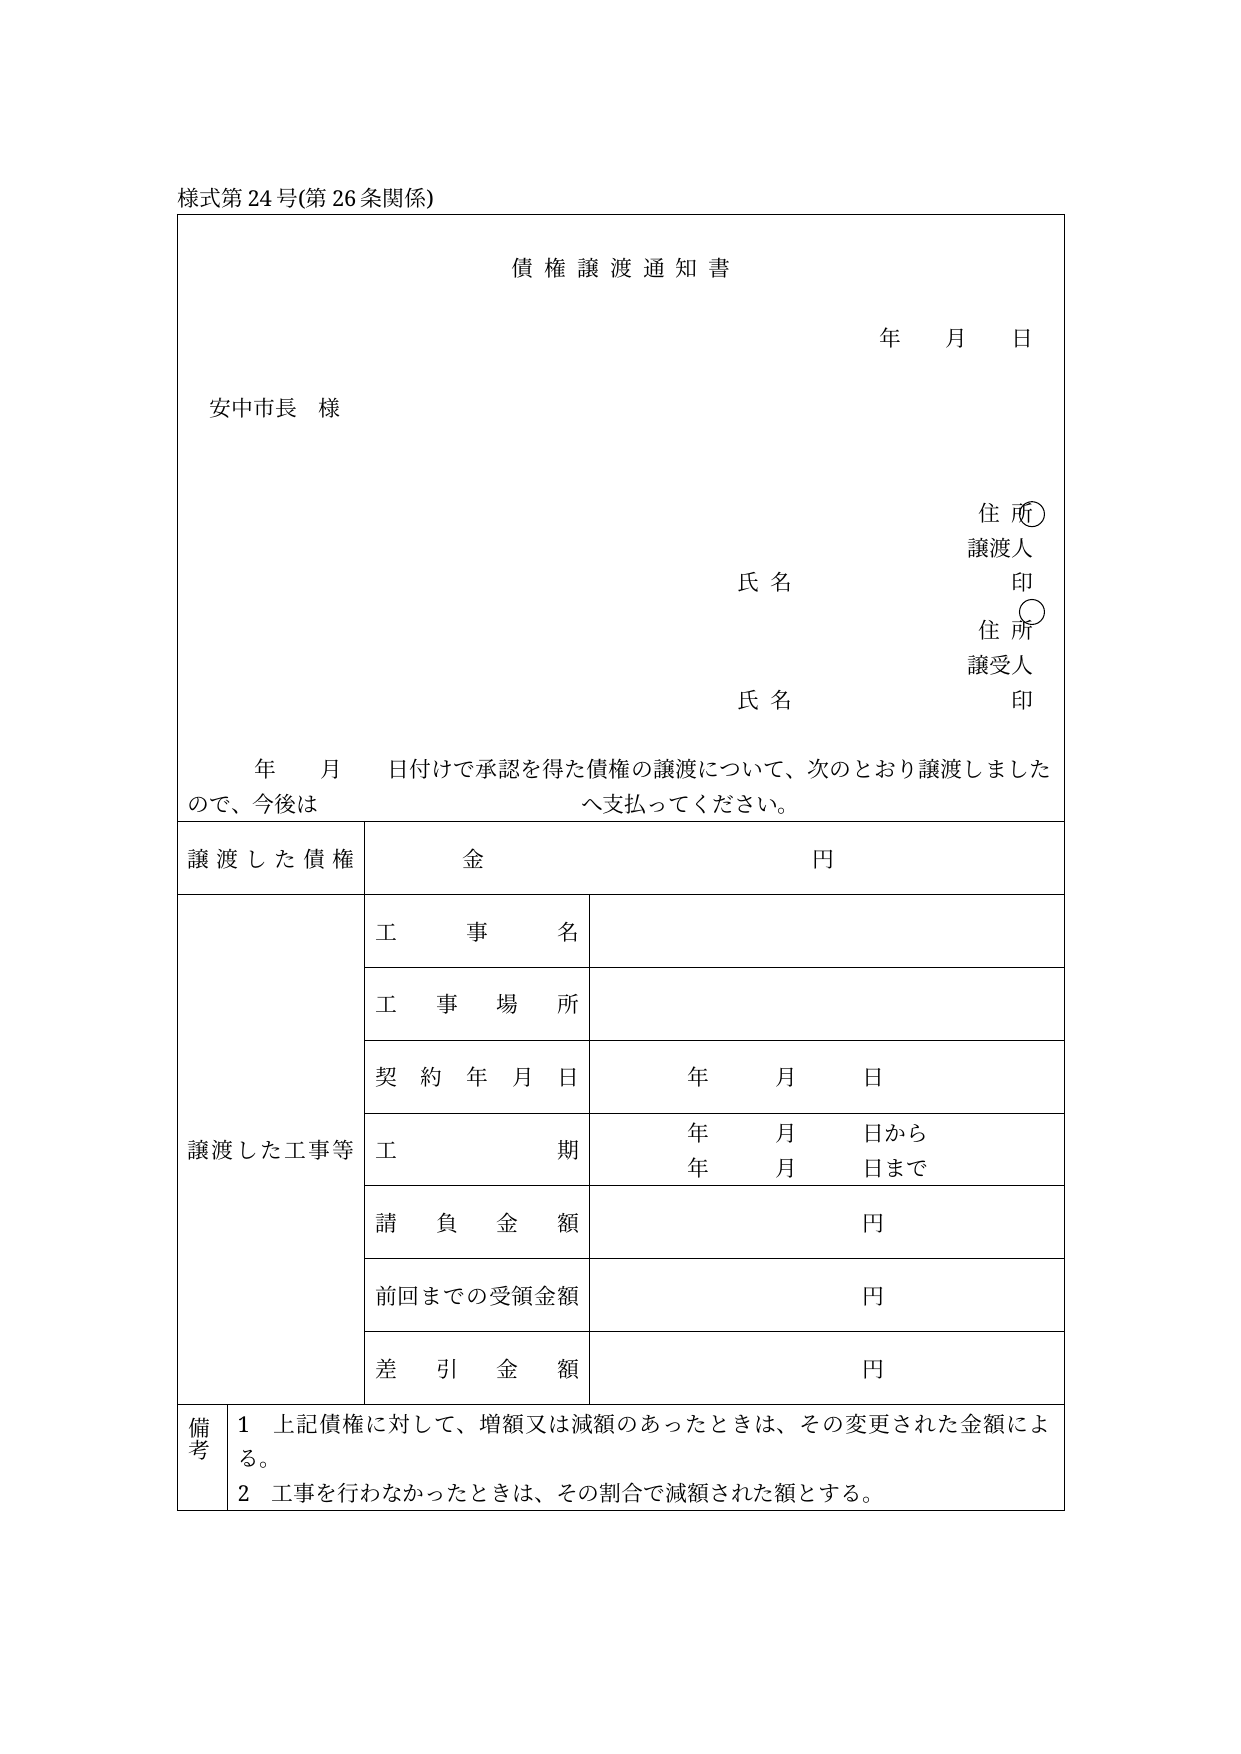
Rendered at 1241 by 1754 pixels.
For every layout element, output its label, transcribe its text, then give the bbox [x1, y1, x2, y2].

table_cell 年 月 日 [590, 1041, 1064, 1112]
table_cell 金 円 [365, 822, 1064, 894]
table_cell 工期 [365, 1114, 589, 1185]
table_cell 備考 [178, 1405, 227, 1510]
table_cell 円 [590, 1332, 1064, 1404]
table_cell 契約年月日 [365, 1041, 589, 1112]
table_cell 工事名 [365, 895, 589, 967]
table_cell 1 上記債権に対して、増額又は減額のあったときは、その変更された金額による。 2 工事を行わなかったときは、その割合で減額された額とする。 [228, 1405, 1064, 1510]
table_cell [590, 968, 1064, 1039]
table_cell 円 [590, 1186, 1064, 1258]
table_cell 請負金額 [365, 1186, 589, 1258]
table_cell 譲渡した工事等 [178, 895, 364, 1404]
table_cell 前回までの受領金額 [365, 1259, 589, 1331]
table_cell 年 月 日から 年 月 日まで [590, 1114, 1064, 1185]
table_header 債権譲渡通知書 年 月 日 安中市長 様 住所 譲渡人 氏名 印 住所 譲受人 氏名 印 年 月 日付けで承認を得た債権の譲渡について、次のとおり譲渡しましたので、今後は へ支払ってください。 [178, 215, 1064, 821]
table_cell 譲渡した債権 [178, 822, 364, 894]
table_cell 差引金額 [365, 1332, 589, 1404]
table_cell 工事場所 [365, 968, 589, 1039]
table_cell [590, 895, 1064, 967]
table_cell 円 [590, 1259, 1064, 1331]
text 様式第24号(第26条関係) [177, 179, 1063, 214]
